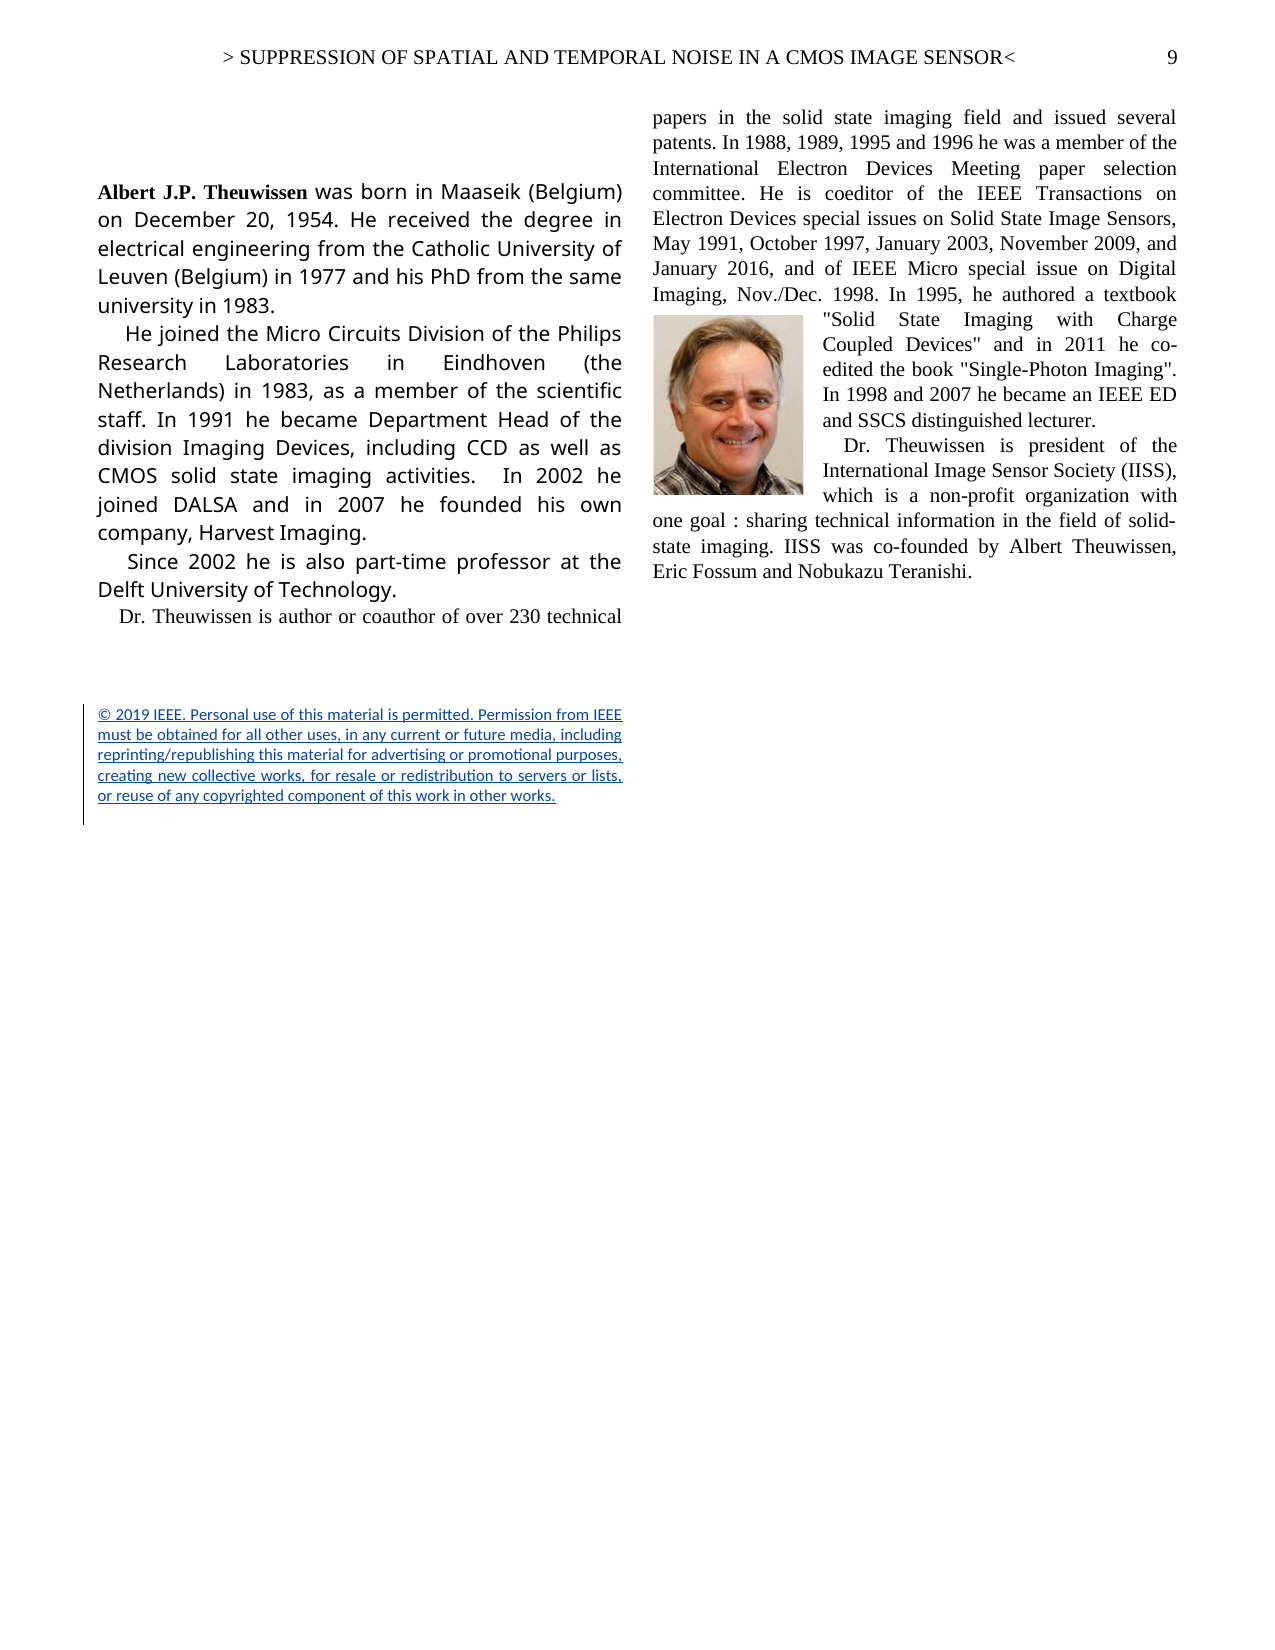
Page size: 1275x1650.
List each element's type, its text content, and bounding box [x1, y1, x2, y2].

text He joined the Micro Circuits Division of the Philips Research Laboratories in Eindhoven (the Netherlands) in 1983, as a member of the scientific staff. In 1991 he became Department Head of the division Imaging Devices, including CCD as well as CMOS solid state imaging activities. In 2002 he joined DALSA and in 2007 he founded his own company, Harvest Imaging. [97, 319, 622, 547]
text Since 2002 he is also part-time professor at the Delft University of Technology. [97, 547, 622, 604]
picture [653, 315, 804, 495]
text Dr. Theuwissen is author or coauthor of over 230 technical papers in the solid state imaging field and issued several patents. In 1988, 1989, 1995 and 1996 he was a member of the International Electron Devices Meeting paper selection committee. He is coeditor of the IEEE Transactions on Electron Devices special issues on Solid State Image Sensors, May 1991, October 1997, January 2003, November 2009, and January 2016, and of IEEE Micro special issue on Digital Imaging, Nov./Dec. 1998. In 1995, he authored a textbook "Solid State Imaging with Charge Coupled Devices" and in 2011 he co-edited the book "Single-Photon Imaging". In 1998 and 2007 he became an IEEE ED and SSCS distinguished lecturer. [652, 105, 1177, 432]
text Dr. Theuwissen is president of the International Image Sensor Society (IISS), which is a non-profit organization with one goal : sharing technical information in the field of solid-state imaging. IISS was co-founded by Albert Theuwissen, Eric Fossum and Nobukazu Teranishi. [652, 433, 1177, 583]
text Albert J.P. Theuwissen was born in Maaseik (Belgium) on December 20, 1954. He received the degree in electrical engineering from the Catholic University of Leuven (Belgium) in 1977 and his PhD from the same university in 1983. [97, 177, 622, 319]
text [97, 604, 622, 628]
